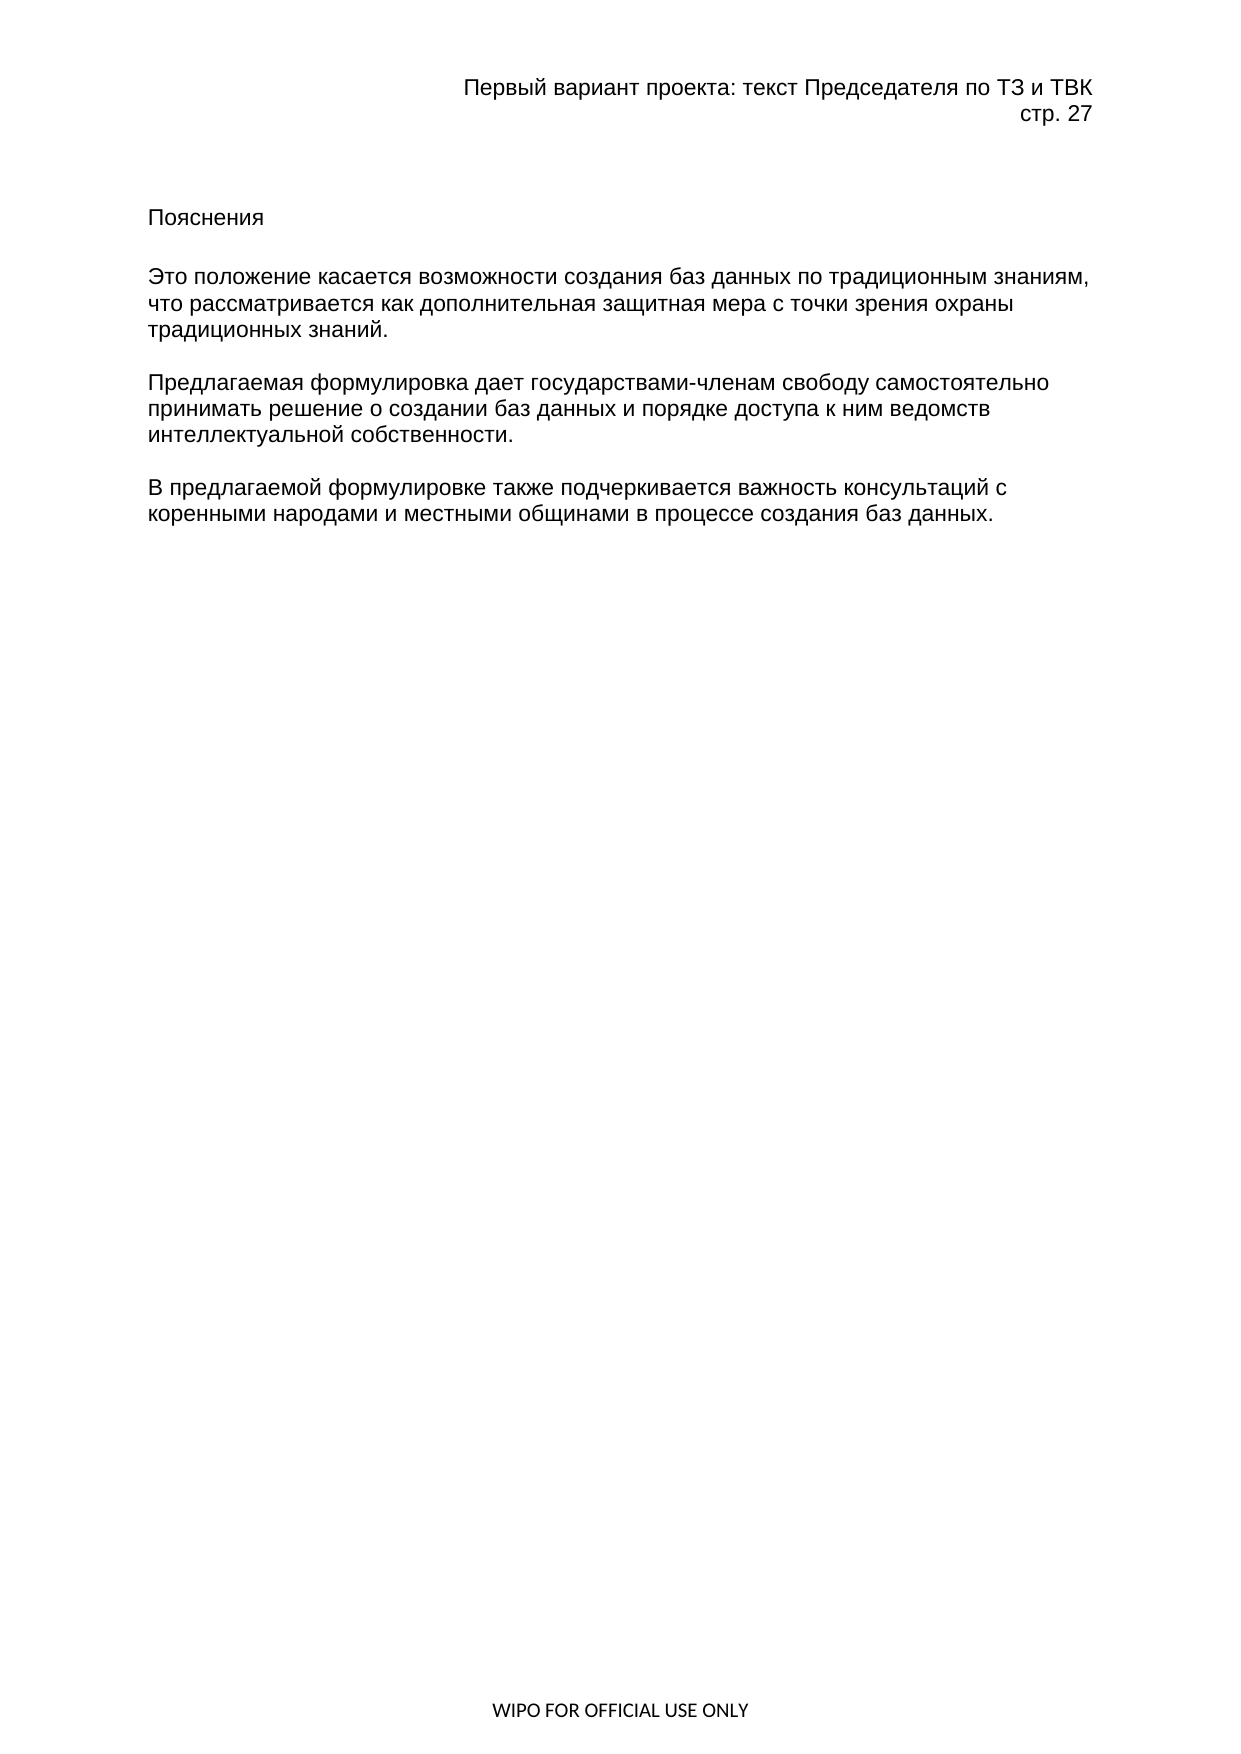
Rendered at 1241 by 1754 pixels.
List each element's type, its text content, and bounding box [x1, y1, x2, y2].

subtitle Пояснения [148, 204, 1093, 231]
text В предлагаемой формулировке также подчеркивается важность консультаций с коренными народами и местными общинами в процессе создания баз данных. [148, 474, 1093, 527]
text Предлагаемая формулировка дает государствами-членам свободу самостоятельно принимать решение о создании баз данных и порядке доступа к ним ведомств интеллектуальной собственности. [148, 369, 1093, 448]
text Это положение касается возможности создания баз данных по традиционным знаниям, что рассматривается как дополнительная защитная мера с точки зрения охраны традиционных знаний. [148, 263, 1093, 342]
